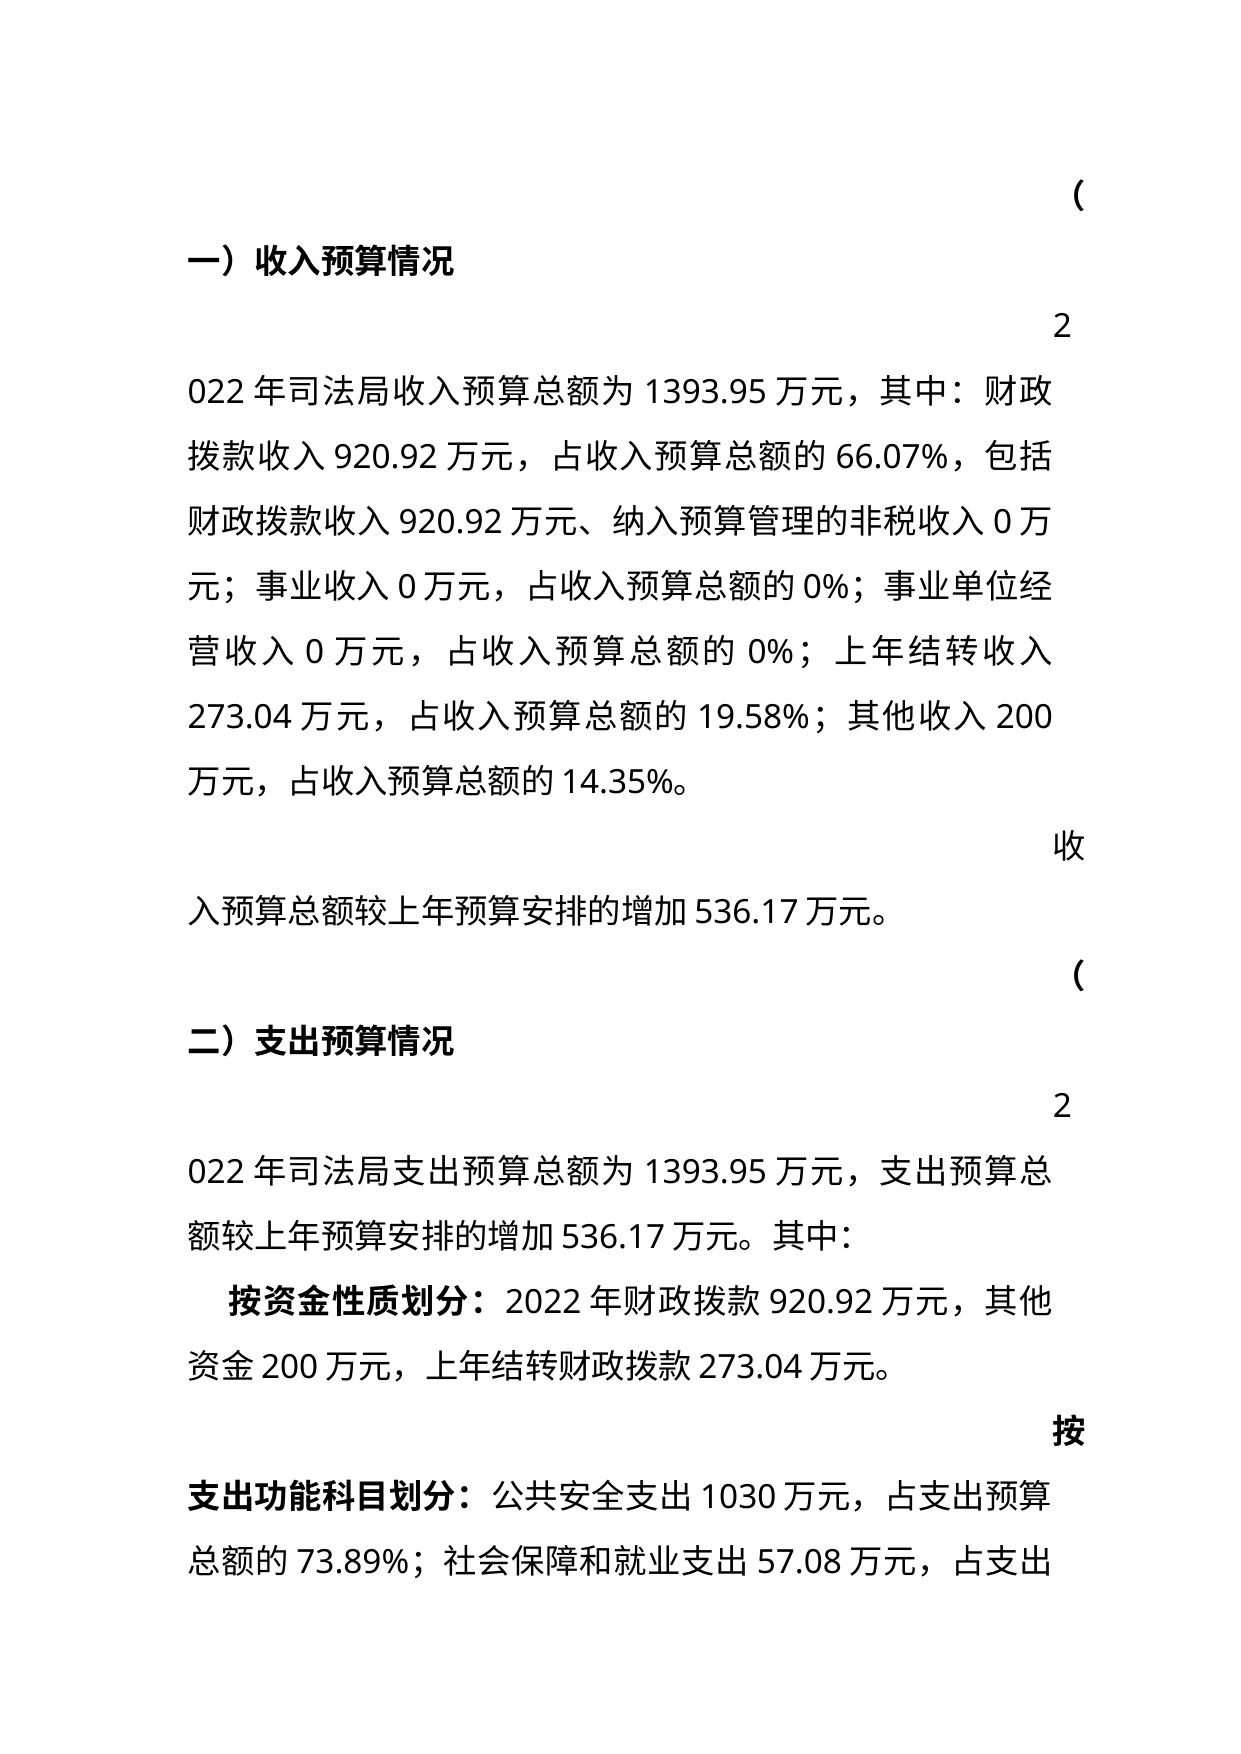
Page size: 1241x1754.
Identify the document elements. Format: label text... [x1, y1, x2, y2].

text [187, 1397, 1053, 1592]
text 2022年司法局收入预算总额为1393.95万元，其中：财政拨款收入920.92万元，占收入预算总额的66.07%，包括财政拨款收入920.92万元、纳入预算管理的非税收入0万元；事业收入0万元，占收入预算总额的0%；事业单位经营收入0万元，占收入预算总额的0%；上年结转收入273.04万元，占收入预算总额的19.58%；其他收入200万元，占收入预算总额的14.35%。 [187, 292, 1053, 812]
text 2022年司法局支出预算总额为1393.95万元，支出预算总额较上年预算安排的增加536.17万元。其中： [187, 1072, 1053, 1267]
text （一）收入预算情况 [187, 162, 1053, 292]
text （二）支出预算情况 [187, 942, 1053, 1072]
text 按资金性质划分：2022年财政拨款920.92万元，其他资金200万元，上年结转财政拨款273.04万元。 [187, 1267, 1053, 1397]
text 收入预算总额较上年预算安排的增加536.17万元。 [187, 812, 1053, 942]
